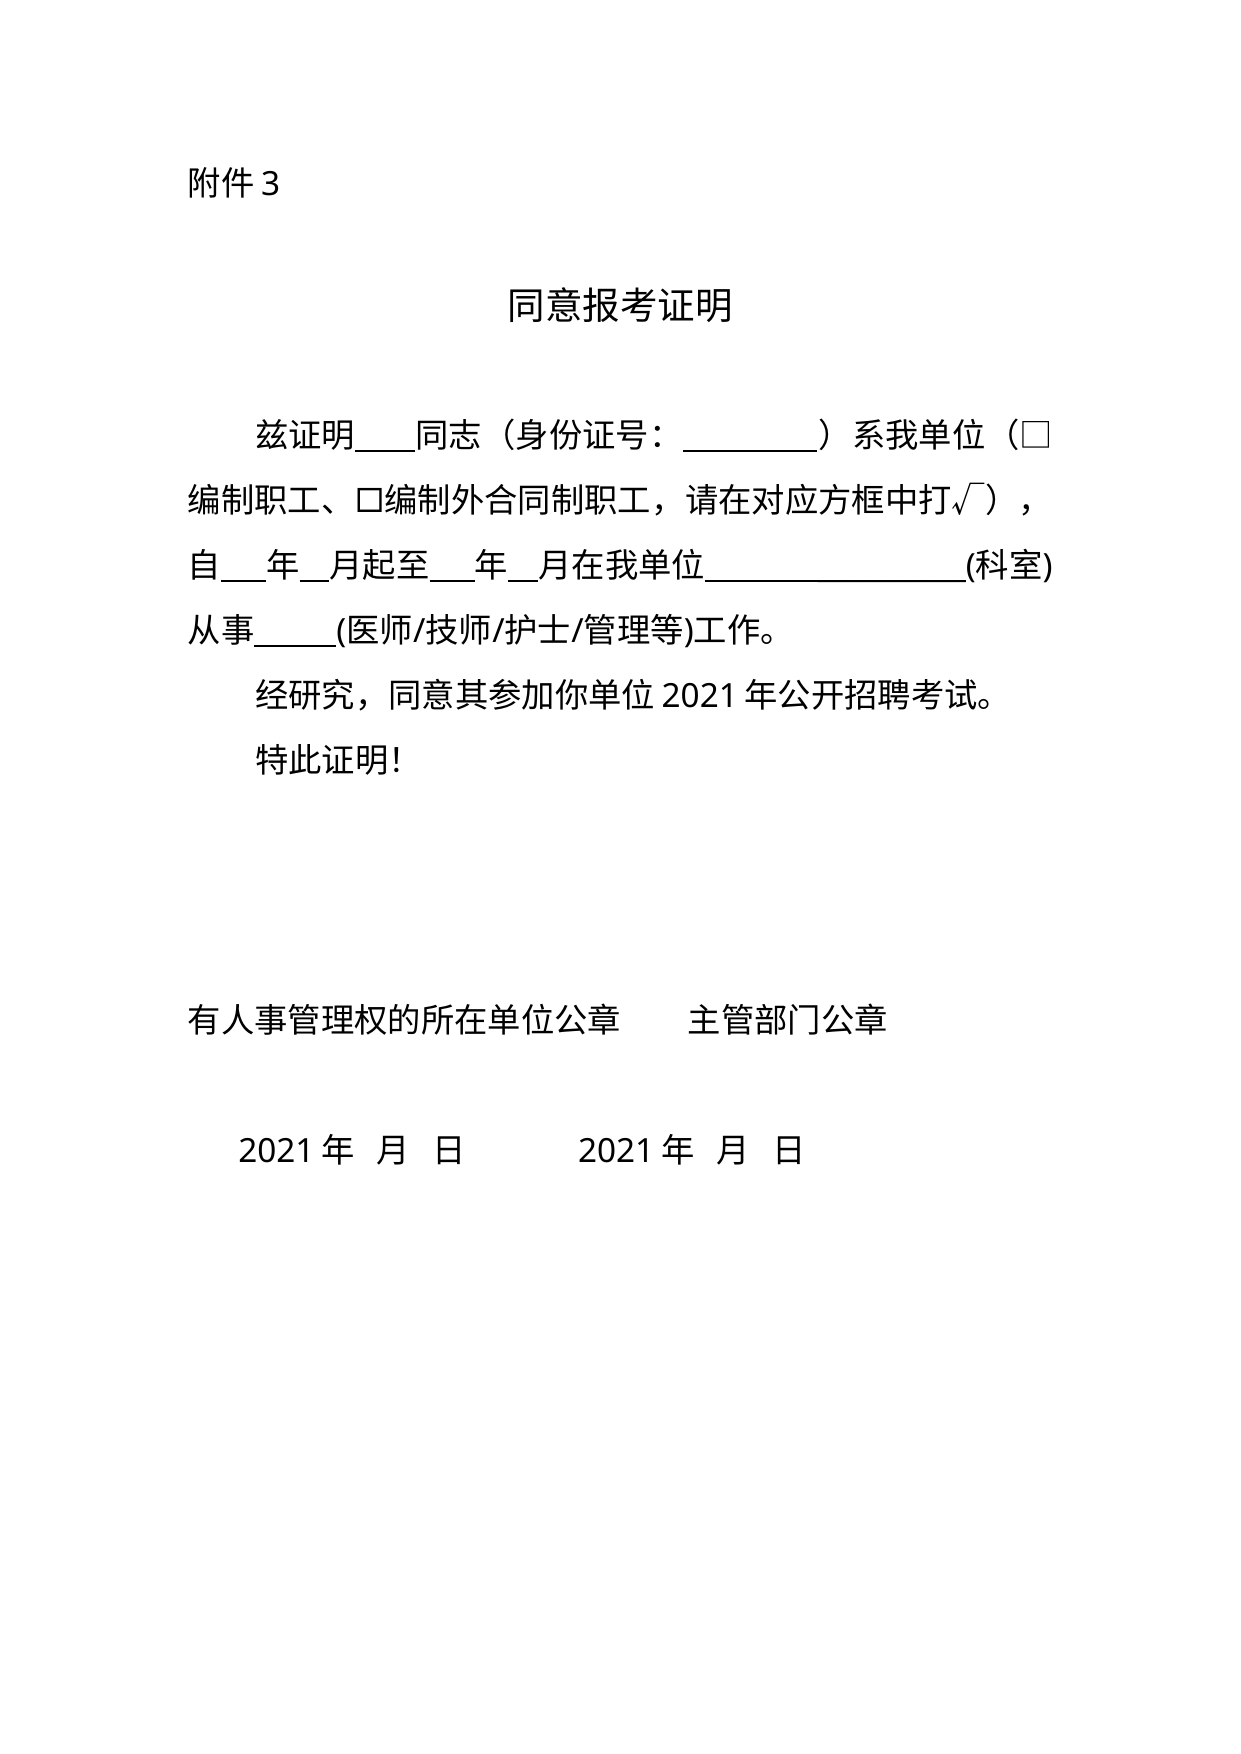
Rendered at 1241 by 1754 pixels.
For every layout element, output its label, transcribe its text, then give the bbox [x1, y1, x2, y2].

text 同意报考证明 [187, 270, 1053, 335]
text 2021年 月 日 2021年 月 日 [187, 1115, 1053, 1180]
text 经研究，同意其参加你单位2021年公开招聘考试。 [187, 660, 1053, 725]
text 有人事管理权的所在单位公章 主管部门公章 [187, 985, 1003, 1050]
text 兹证明 同志（身份证号： ）系我单位（□编制职工、编制外合同制职工，请在对应方框中打√），自 年 月起至 年 月在我单位 __________(科室)从事 (医师/技师/护士/管理等)工作。 [187, 400, 1053, 660]
text 附件3 [187, 162, 1053, 204]
text 特此证明！ [187, 725, 1053, 790]
